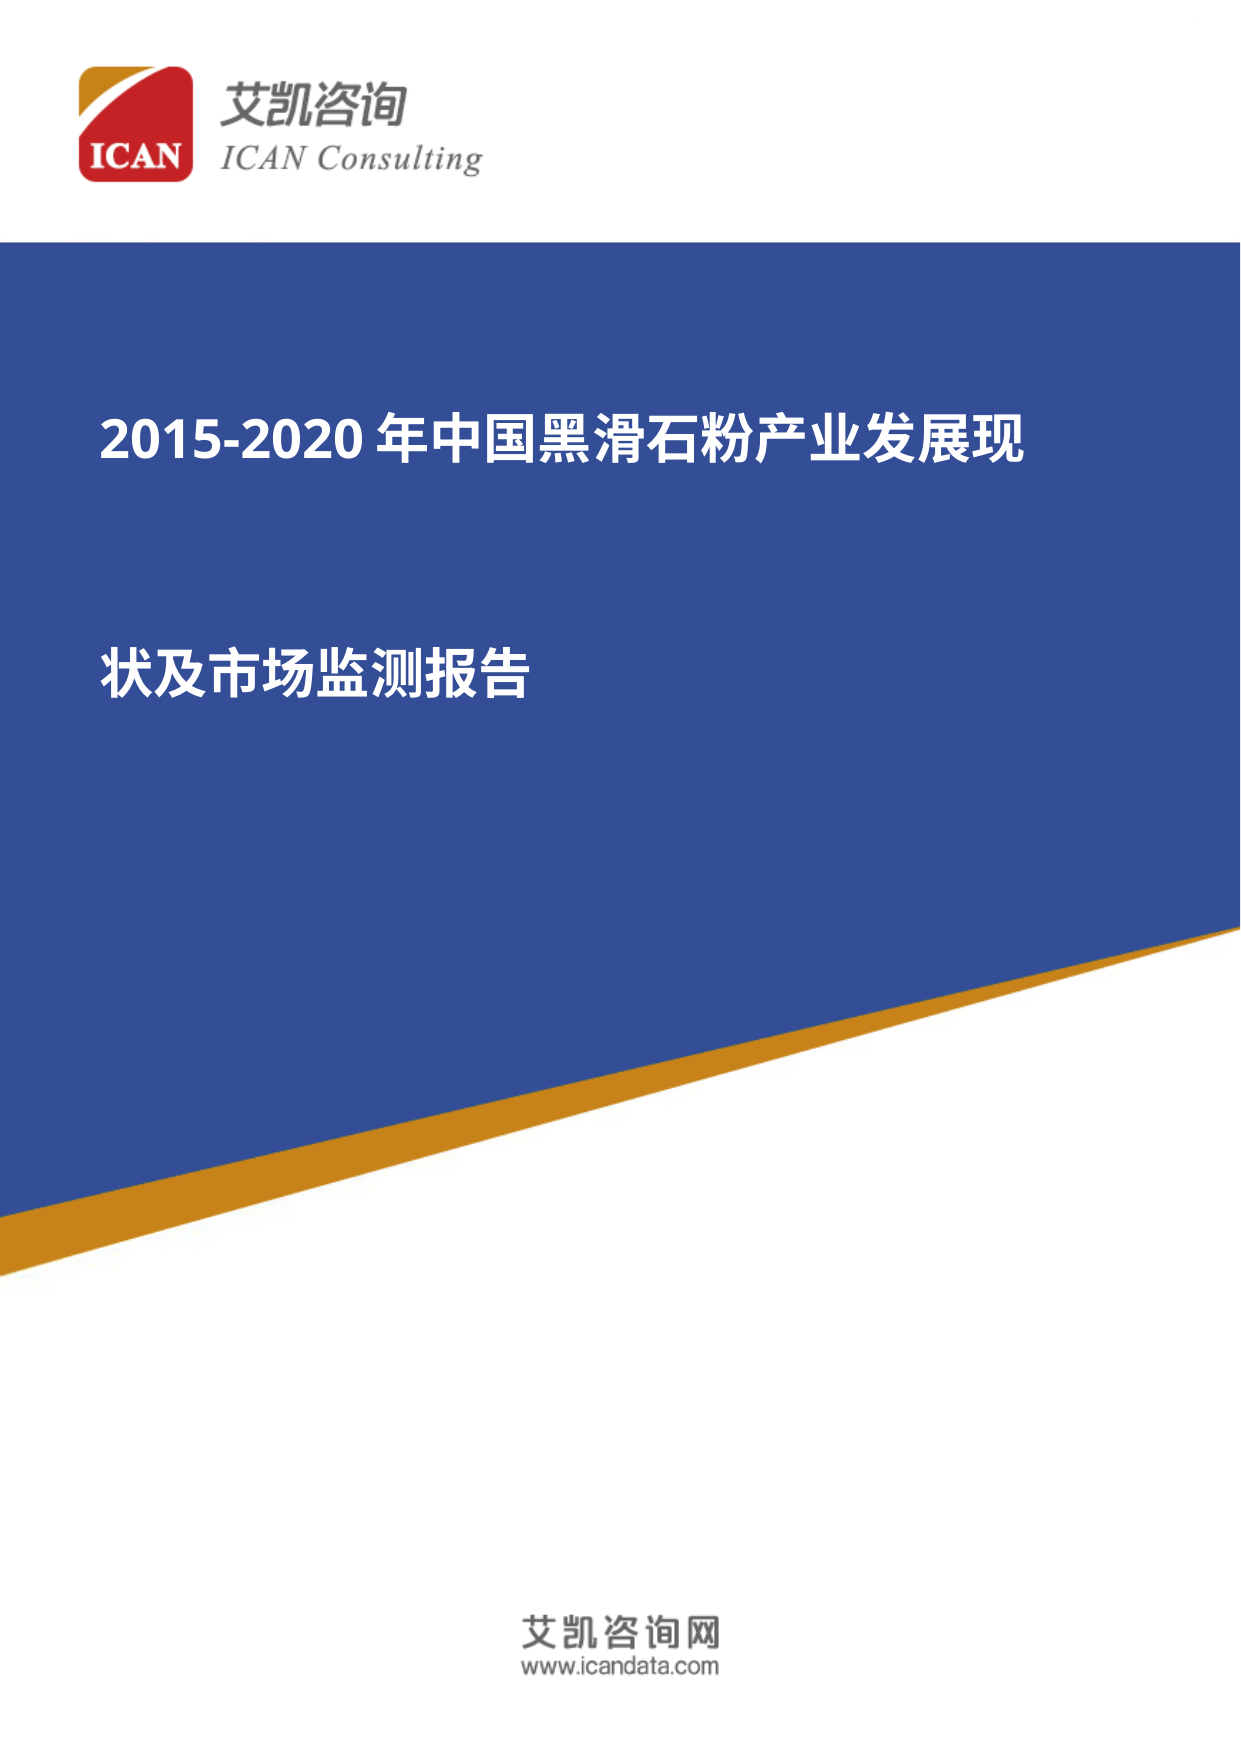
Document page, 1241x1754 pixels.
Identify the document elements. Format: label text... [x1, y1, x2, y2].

subtitle 2015-2020年中国黑滑石粉产业发展现状及市场监测报告 [99, 386, 1053, 718]
picture [0, 5, 1241, 1754]
